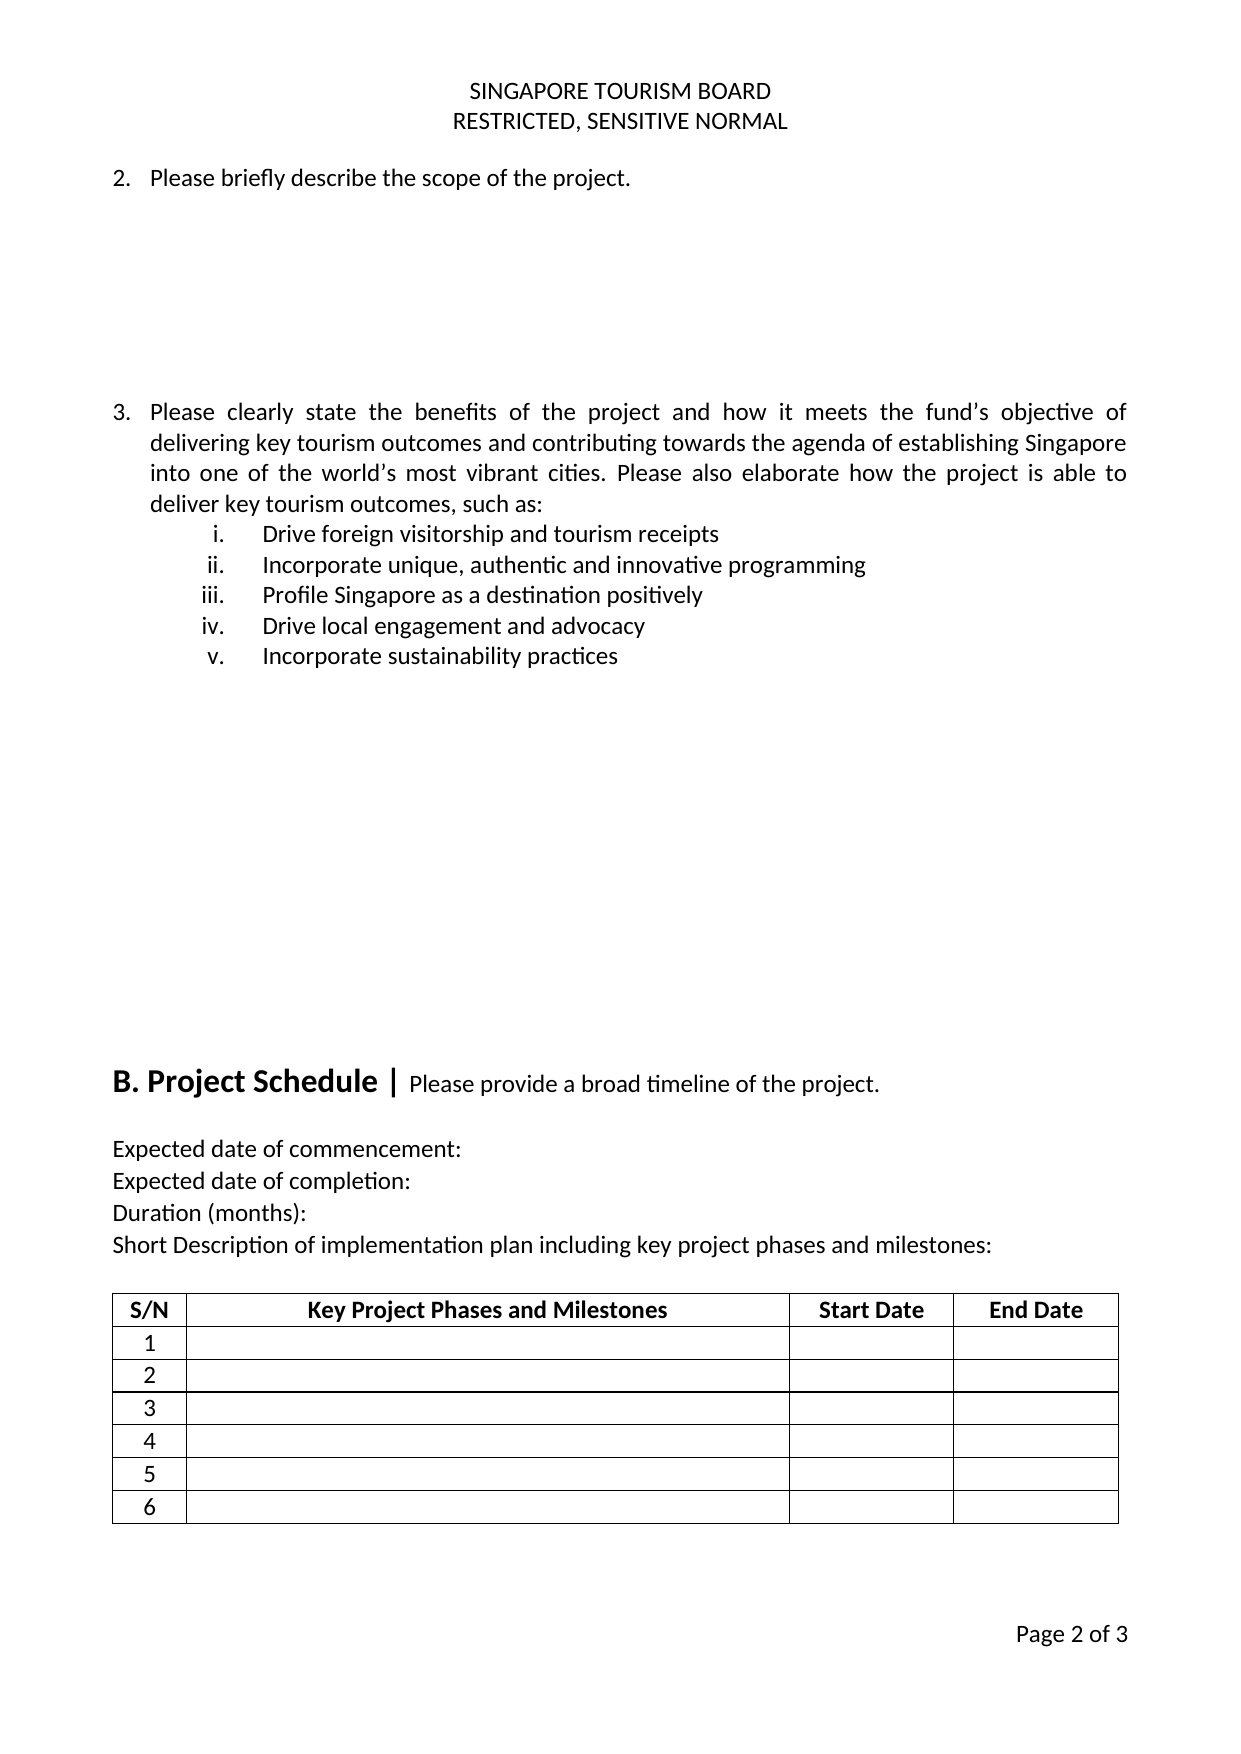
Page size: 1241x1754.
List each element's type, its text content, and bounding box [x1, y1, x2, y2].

table_cell 2 [113, 1360, 186, 1391]
list Incorporate sustainability practices [225, 641, 1128, 671]
table_cell [954, 1458, 1118, 1490]
list Drive foreign visitorship and tourism receipts [225, 518, 1128, 549]
table_cell [954, 1393, 1118, 1424]
table_cell [187, 1491, 789, 1523]
list Please briefly describe the scope of the project. [112, 162, 1128, 193]
list Incorporate unique, authentic and innovative programming [225, 549, 1128, 579]
table_cell [954, 1425, 1118, 1457]
list Drive local engagement and advocacy [225, 610, 1128, 641]
table_cell [187, 1393, 789, 1424]
table_cell 3 [113, 1393, 186, 1424]
text Expected date of completion: [112, 1165, 1128, 1195]
table_cell [954, 1491, 1118, 1523]
list Profile Singapore as a destination positively [225, 579, 1128, 610]
text Expected date of commencement: [112, 1133, 1128, 1163]
text Short Description of implementation plan including key project phases and milestones: [112, 1229, 1128, 1259]
table_cell [187, 1327, 789, 1358]
table_cell 4 [113, 1425, 186, 1457]
table_cell [187, 1425, 789, 1457]
table_cell 5 [113, 1458, 186, 1490]
table_cell [790, 1327, 953, 1358]
table_header Key Project Phases and Milestones [187, 1294, 789, 1326]
table_cell [790, 1393, 953, 1424]
table_cell [790, 1425, 953, 1457]
list Please clearly state the benefits of the project and how it meets the fund’s objective of delivering key tourism outcomes and contributing towards the agenda of establishing Singapore into one of the world’s most vibrant cities. Please also elaborate how the project is able to deliver key tourism outcomes, such as: [112, 396, 1128, 518]
table_header End Date [954, 1294, 1118, 1326]
table_cell [954, 1360, 1118, 1391]
table_cell [790, 1491, 953, 1523]
text B. Project Schedule | Please provide a broad timeline of the project. [112, 1060, 1128, 1101]
table_header Start Date [790, 1294, 953, 1326]
table_cell [187, 1458, 789, 1490]
table_cell [187, 1360, 789, 1391]
table_cell [790, 1360, 953, 1391]
table_cell 1 [113, 1327, 186, 1358]
text Duration (months): [112, 1197, 1128, 1227]
table_cell 6 [113, 1491, 186, 1523]
table_cell [790, 1458, 953, 1490]
table_cell [954, 1327, 1118, 1358]
table_header S/N [113, 1294, 186, 1326]
